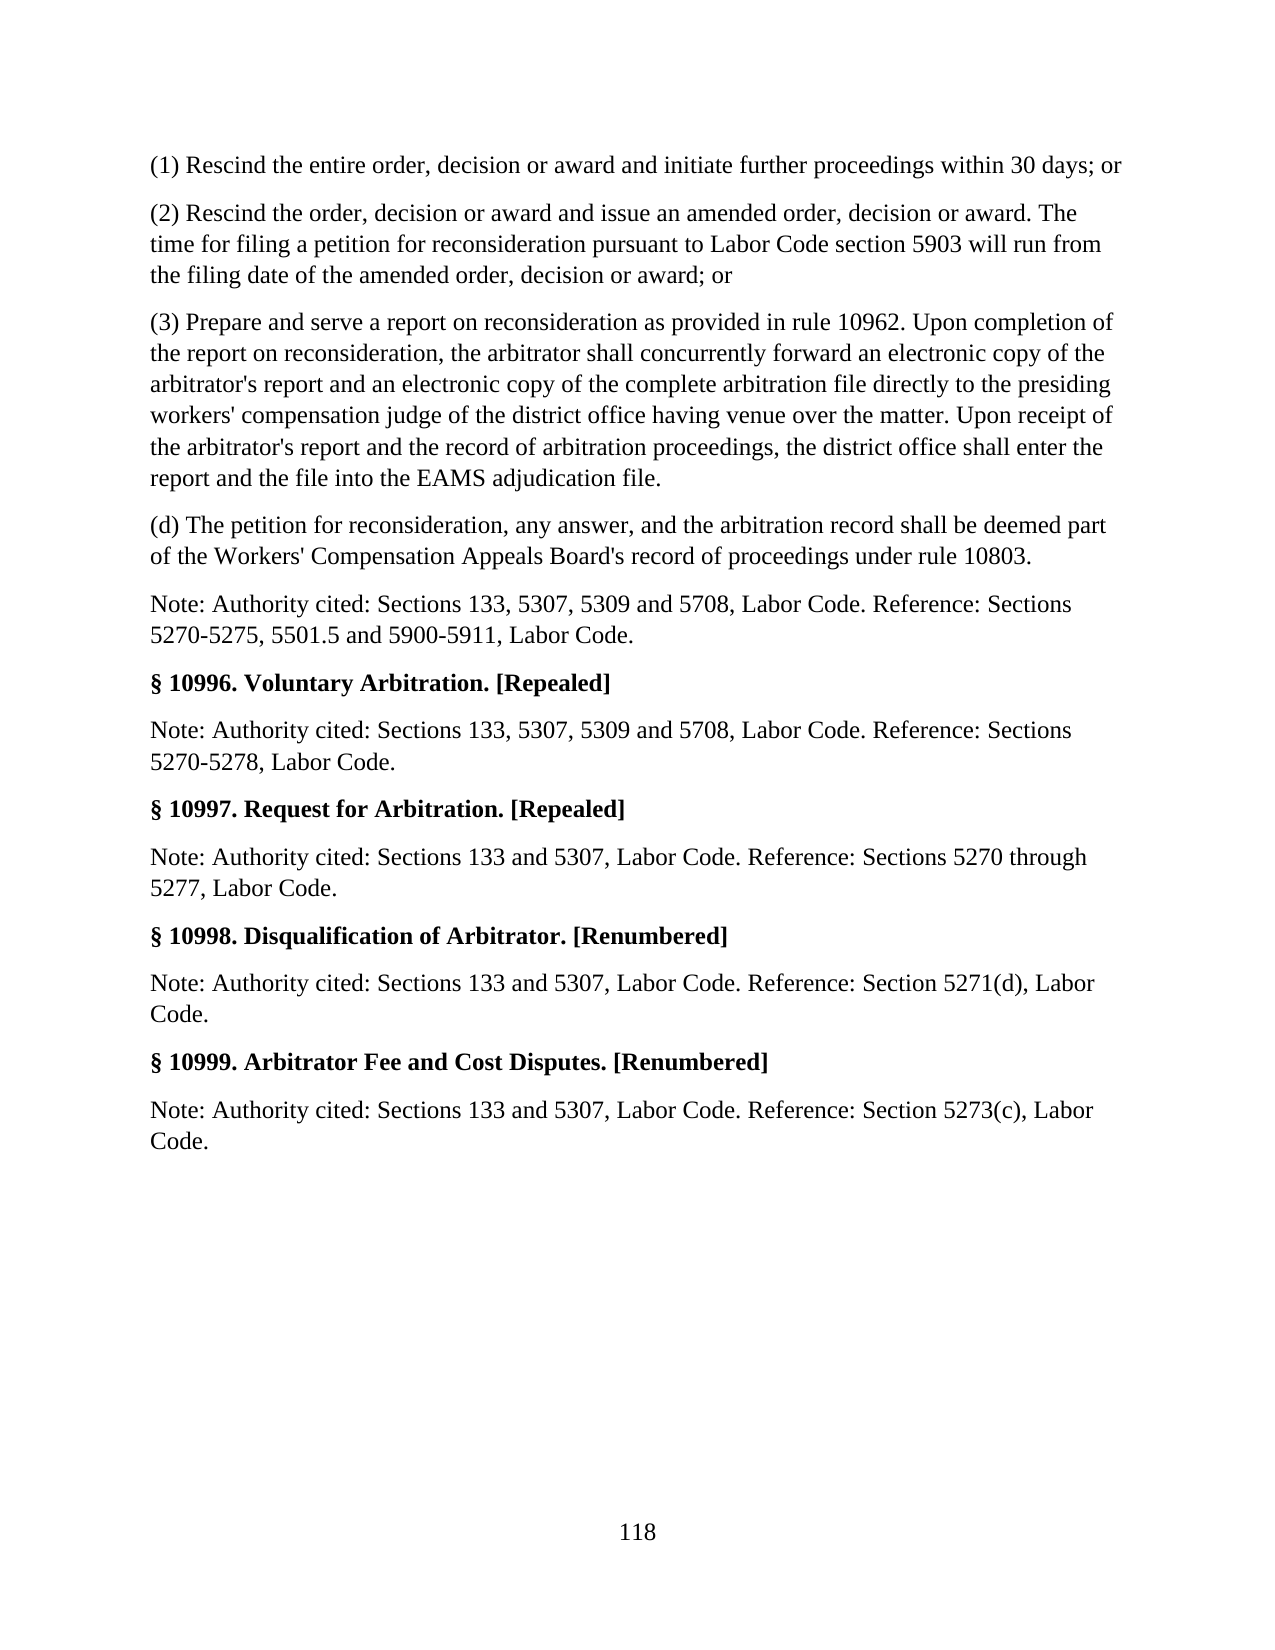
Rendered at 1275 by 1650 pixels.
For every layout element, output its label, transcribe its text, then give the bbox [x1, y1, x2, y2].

subtitle § 10998. Disqualification of Arbitrator. [Renumbered] [150, 921, 1125, 949]
subtitle § 10997. Request for Arbitration. [Repealed] [150, 794, 1125, 823]
text (d) The petition for reconsideration, any answer, and the arbitration record shall be deemed part of the Workers' Compensation Appeals Board's record of proceedings under rule 10803. [150, 510, 1125, 570]
text Note: Authority cited: Sections 133 and 5307, Labor Code. Reference: Sections 5270 through 5277, Labor Code. [150, 842, 1125, 902]
text (2) Rescind the order, decision or award and issue an amended order, decision or award. The time for filing a petition for reconsideration pursuant to Labor Code section 5903 will run from the filing date of the amended order, decision or award; or [150, 198, 1125, 288]
text Note: Authority cited: Sections 133, 5307, 5309 and 5708, Labor Code. Reference: Sections 5270-5275, 5501.5 and 5900-5911, Labor Code. [150, 589, 1125, 649]
text (1) Rescind the entire order, decision or award and initiate further proceedings within 30 days; or [150, 150, 1125, 179]
text Note: Authority cited: Sections 133 and 5307, Labor Code. Reference: Section 5271(d), Labor Code. [150, 968, 1125, 1028]
text Note: Authority cited: Sections 133, 5307, 5309 and 5708, Labor Code. Reference: Sections 5270-5278, Labor Code. [150, 716, 1125, 775]
subtitle § 10996. Voluntary Arbitration. [Repealed] [150, 668, 1125, 697]
text (3) Prepare and serve a report on reconsideration as provided in rule 10962. Upon completion of the report on reconsideration, the arbitrator shall concurrently forward an electronic copy of the arbitrator's report and an electronic copy of the complete arbitration file directly to the presiding workers' compensation judge of the district office having venue over the matter. Upon receipt of the arbitrator's report and the record of arbitration proceedings, the district office shall enter the report and the file into the EAMS adjudication file. [150, 307, 1125, 491]
text Note: Authority cited: Sections 133 and 5307, Labor Code. Reference: Section 5273(c), Labor Code. [150, 1095, 1125, 1155]
subtitle § 10999. Arbitrator Fee and Cost Disputes. [Renumbered] [150, 1047, 1125, 1076]
